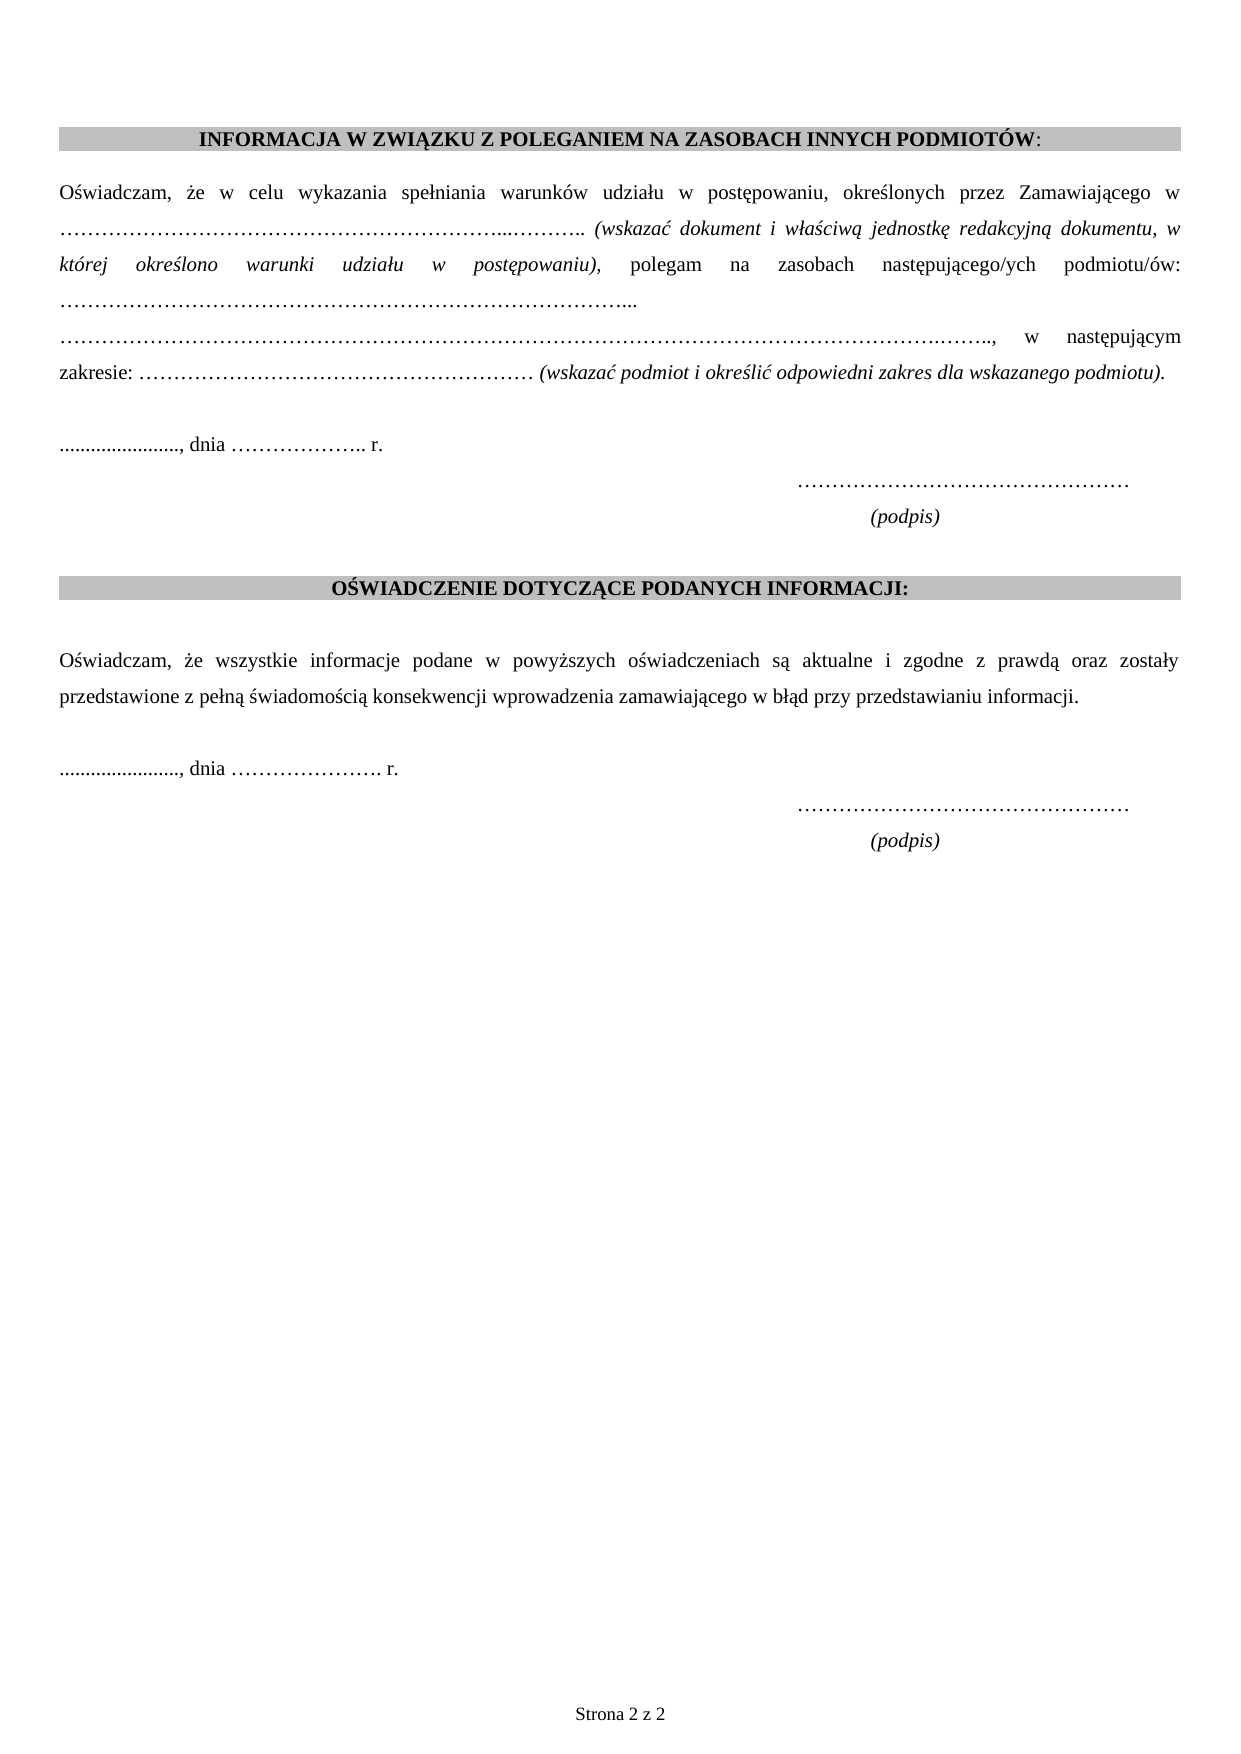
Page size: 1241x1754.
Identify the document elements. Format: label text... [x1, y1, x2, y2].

text Oświadczam, że wszystkie informacje podane w powyższych oświadczeniach są aktualne i zgodne z prawdą oraz zostały przedstawione z pełną świadomością konsekwencji wprowadzenia zamawiającego w błąd przy przedstawianiu informacji. [59, 648, 1181, 708]
text Oświadczam, że w celu wykazania spełniania warunków udziału w postępowaniu, określonych przez Zamawiającego w ………………………………………………………...……….. (wskazać dokument i właściwą jednostkę redakcyjną dokumentu, w której określono warunki udziału w postępowaniu), polegam na zasobach następującego/ych podmiotu/ów: ………………………………………………………………………...……………………………………………………………………………………………………………….…….., w następującym zakresie: ………………………………………………… (wskazać podmiot i określić odpowiedni zakres dla wskazanego podmiotu). [59, 179, 1181, 384]
text OŚWIADCZENIE DOTYCZĄCE PODANYCH INFORMACJI: [59, 576, 1181, 600]
text ......................., dnia ……………….. r. [59, 432, 1181, 456]
text ………………………………………… [59, 468, 1181, 492]
text (podpis) [797, 828, 1181, 852]
text ......................., dnia …………………. r. [59, 756, 1181, 780]
text ………………………………………… [59, 792, 1181, 816]
text INFORMACJA W ZWIĄZKU Z POLEGANIEM NA ZASOBACH INNYCH PODMIOTÓW: [59, 127, 1181, 151]
text (podpis) [797, 504, 1181, 528]
